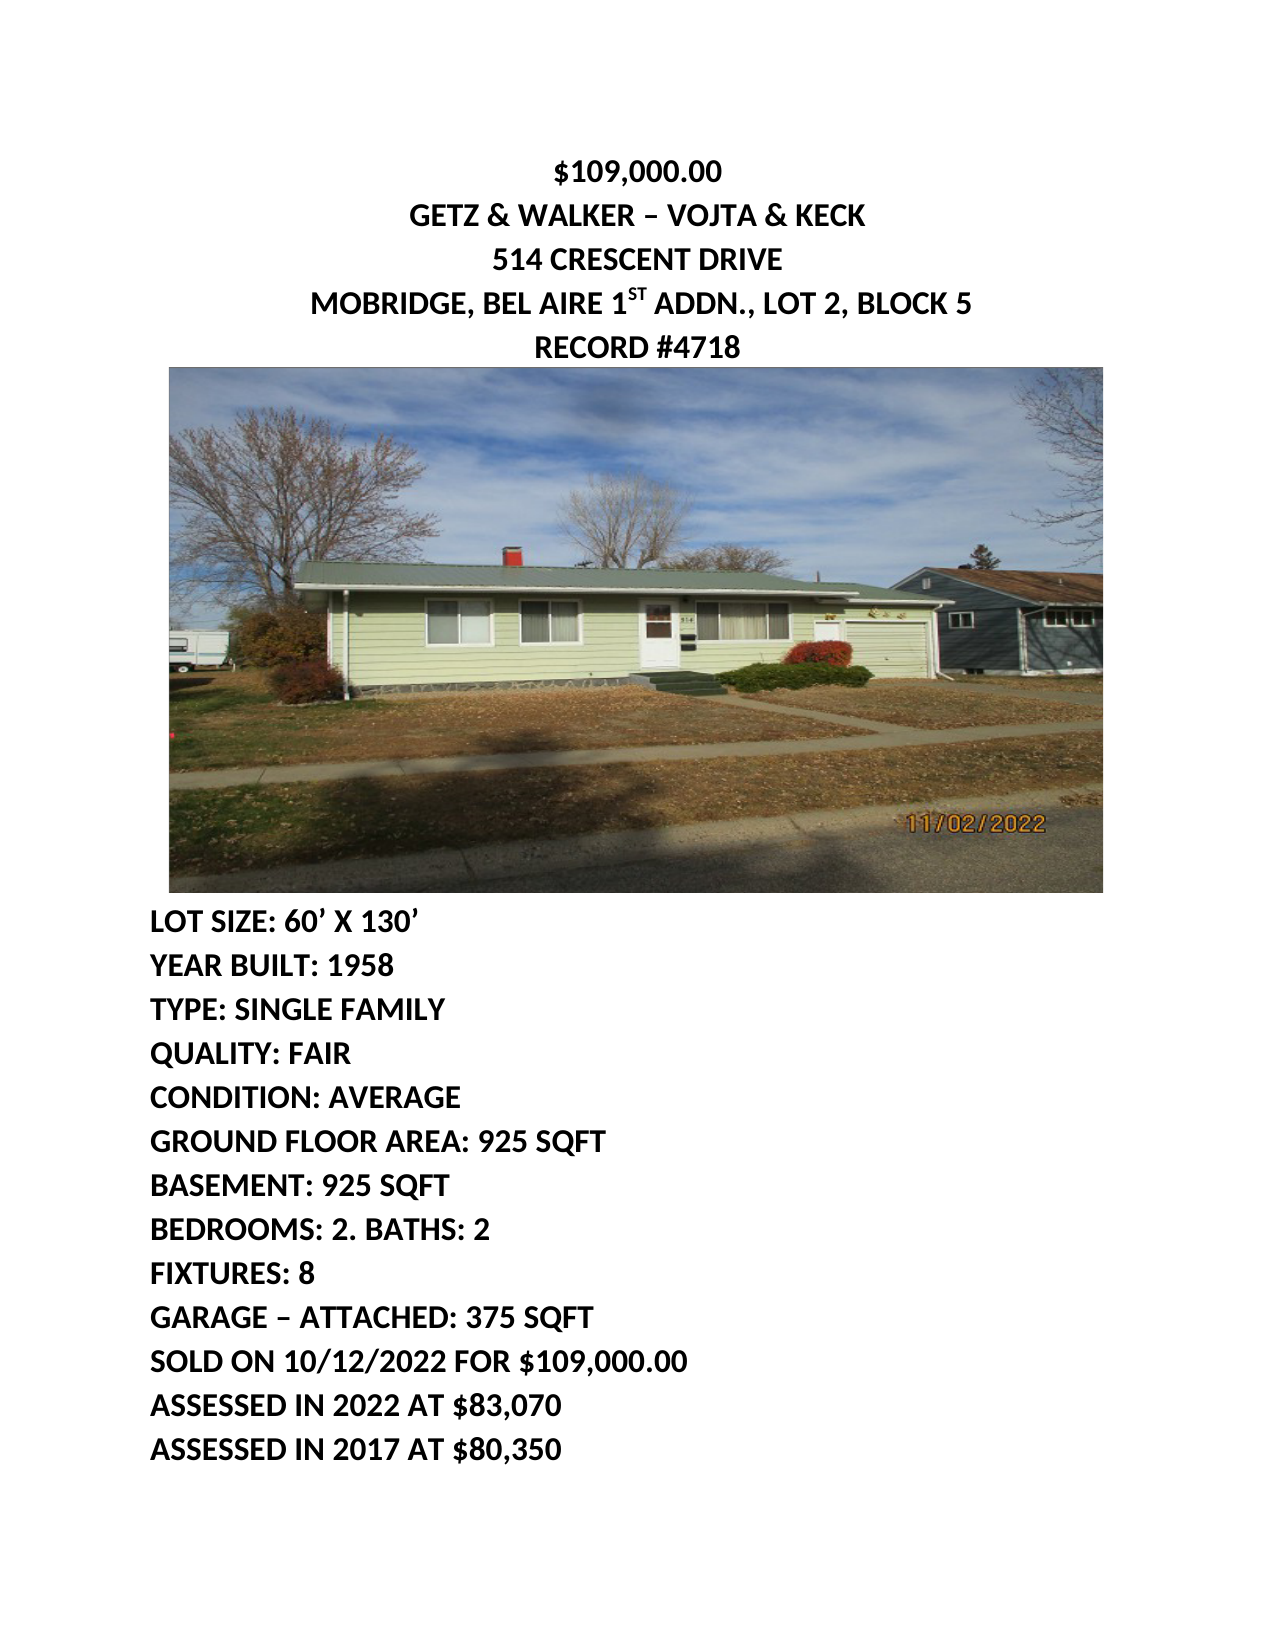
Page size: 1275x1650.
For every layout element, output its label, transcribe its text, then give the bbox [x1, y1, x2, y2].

text ASSESSED IN 2022 AT $83,070 [150, 1384, 1125, 1425]
text MOBRIDGE, BEL AIRE 1ST ADDN., LOT 2, BLOCK 5 [150, 282, 1125, 323]
text $109,000.00 [150, 150, 1125, 191]
text ASSESSED IN 2017 AT $80,350 [150, 1428, 1125, 1469]
text FIXTURES: 8 [150, 1252, 1125, 1293]
text RECORD #4718 [150, 326, 1125, 367]
picture [168, 367, 1103, 893]
text BEDROOMS: 2. BATHS: 2 [150, 1208, 1125, 1249]
text CONDITION: AVERAGE [150, 1076, 1125, 1117]
text 514 CRESCENT DRIVE [150, 238, 1125, 279]
text BASEMENT: 925 SQFT [150, 1164, 1125, 1205]
text GARAGE – ATTACHED: 375 SQFT [150, 1296, 1125, 1337]
text YEAR BUILT: 1958 [150, 944, 1125, 985]
text GROUND FLOOR AREA: 925 SQFT [150, 1120, 1125, 1161]
text TYPE: SINGLE FAMILY [150, 988, 1125, 1029]
text QUALITY: FAIR [150, 1032, 1125, 1073]
text GETZ & WALKER – VOJTA & KECK [150, 194, 1125, 235]
text SOLD ON 10/12/2022 FOR $109,000.00 [150, 1340, 1125, 1381]
